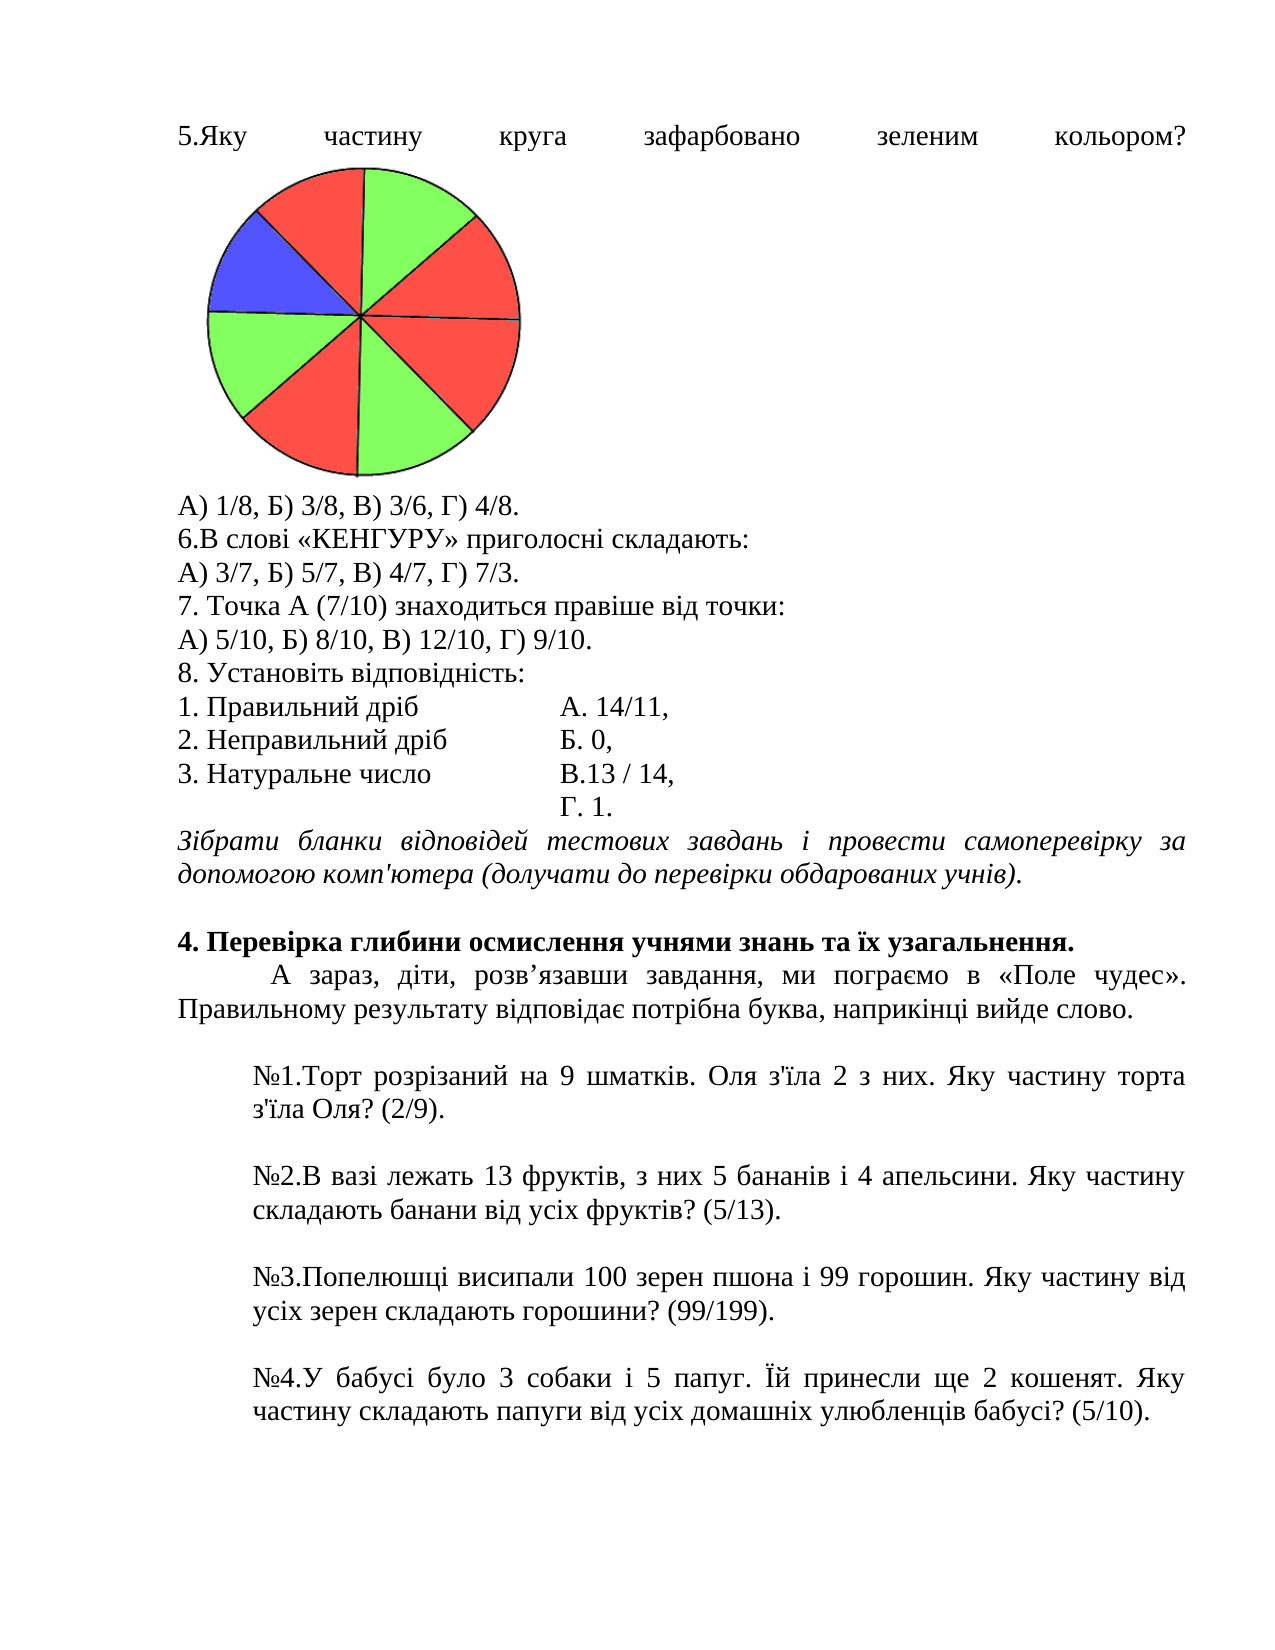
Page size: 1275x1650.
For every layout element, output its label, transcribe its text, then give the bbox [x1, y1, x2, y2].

text А) 5/10, Б) 8/10, В) 12/10, Г) 9/10. [177, 622, 1186, 655]
text 8. Установіть відповідність: [177, 655, 1186, 689]
list №3.Попелюшці висипали 100 зерен пшона і 99 горошин. Яку частину від усіх зерен складають горошини? (99/199). [252, 1259, 1186, 1326]
text 1. Правильний дріб А. 14/11, [177, 689, 1186, 722]
list №4.У бабусі було 3 собаки і 5 папуг. Їй принесли ще 2 кошенят. Яку частину складають папуги від усіх домашніх улюбленців бабусі? (5/10). [252, 1360, 1186, 1427]
list №1.Торт розрізаний на 9 шматків. Оля з'їла 2 з них. Яку частину торта з'їла Оля? (2/9). [252, 1058, 1186, 1125]
text 3. Натуральне число В.13 / 14, [177, 756, 1186, 789]
text 6.В слові «КЕНГУРУ» приголосні складають: [177, 521, 1186, 555]
text Зібрати бланки відповідей тестових завдань і провести самоперевірку за допомогою комп'ютера (долучати до перевірки обдарованих учнів). [177, 823, 1186, 890]
picture [177, 151, 560, 488]
text А) 3/7, Б) 5/7, В) 4/7, Г) 7/3. [177, 555, 1186, 588]
text А зараз, діти, розв’язавши завдання, ми пограємо в «Поле чудес». Правильному результату відповідає потрібна буква, наприкінці вийде слово. [177, 957, 1186, 1024]
list №2.В вазі лежать 13 фруктів, з них 5 бананів і 4 апельсини. Яку частину складають банани від усіх фруктів? (5/13). [252, 1158, 1186, 1226]
text 7. Точка А (7/10) знаходиться правіше від точки: [177, 588, 1186, 622]
text 4. Перевірка глибини осмислення учнями знань та їх узагальнення. [177, 924, 1186, 957]
text А) 1/8, Б) 3/8, В) 3/6, Г) 4/8. [177, 488, 1186, 521]
text 2. Неправильний дріб Б. 0, [177, 722, 1186, 756]
text Г. 1. [177, 789, 1186, 823]
